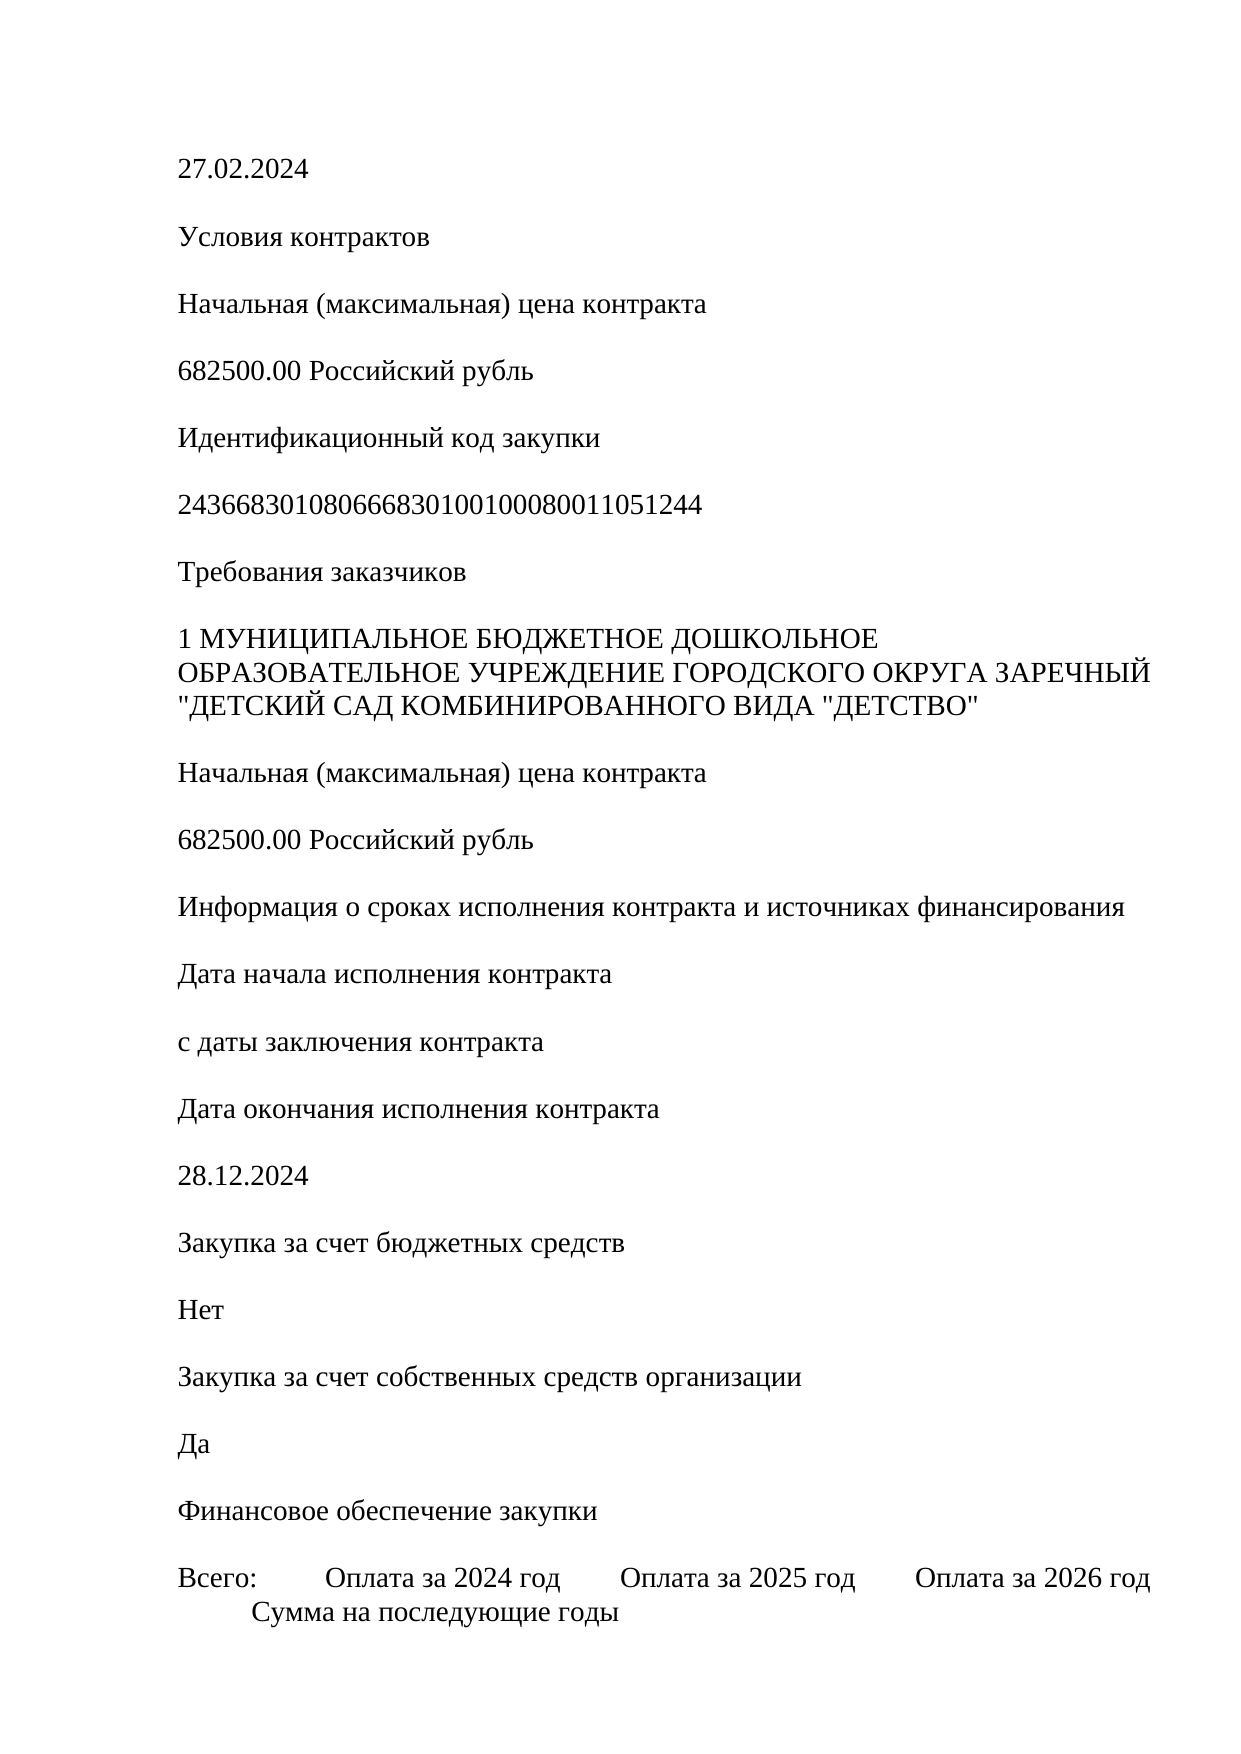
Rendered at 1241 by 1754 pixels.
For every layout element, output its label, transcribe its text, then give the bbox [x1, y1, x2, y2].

text Закупка за счет бюджетных средств [177, 1225, 1152, 1258]
text 28.12.2024 [177, 1158, 1152, 1191]
text с даты заключения контракта [177, 1024, 1152, 1057]
text Требования заказчиков [177, 554, 1152, 588]
text 27.02.2024 [177, 152, 1152, 185]
text Дата окончания исполнения контракта [177, 1091, 1152, 1124]
text Идентификационный код закупки [177, 420, 1152, 453]
text Условия контрактов [177, 219, 1152, 252]
text 243668301080666830100100080011051244 [177, 487, 1152, 521]
text 682500.00 Российский рубль [177, 822, 1152, 856]
text Дата начала исполнения контракта [177, 957, 1152, 990]
text Начальная (максимальная) цена контракта [177, 286, 1152, 319]
text Финансовое обеспечение закупки [177, 1493, 1152, 1527]
text Начальная (максимальная) цена контракта [177, 755, 1152, 789]
text Всего: Оплата за 2024 год Оплата за 2025 год Оплата за 2026 год Сумма на последующие годы [177, 1560, 1152, 1627]
text 682500.00 Российский рубль [177, 353, 1152, 386]
text 1 МУНИЦИПАЛЬНОЕ БЮДЖЕТНОЕ ДОШКОЛЬНОЕ ОБРАЗОВАТЕЛЬНОЕ УЧРЕЖДЕНИЕ ГОРОДСКОГО ОКРУГА ЗАРЕЧНЫЙ "ДЕТСКИЙ САД КОМБИНИРОВАННОГО ВИДА "ДЕТСТВО" [177, 621, 1152, 722]
text Да [177, 1426, 1152, 1460]
text Нет [177, 1292, 1152, 1326]
text Закупка за счет собственных средств организации [177, 1359, 1152, 1393]
text Информация о сроках исполнения контракта и источниках финансирования [177, 889, 1152, 923]
